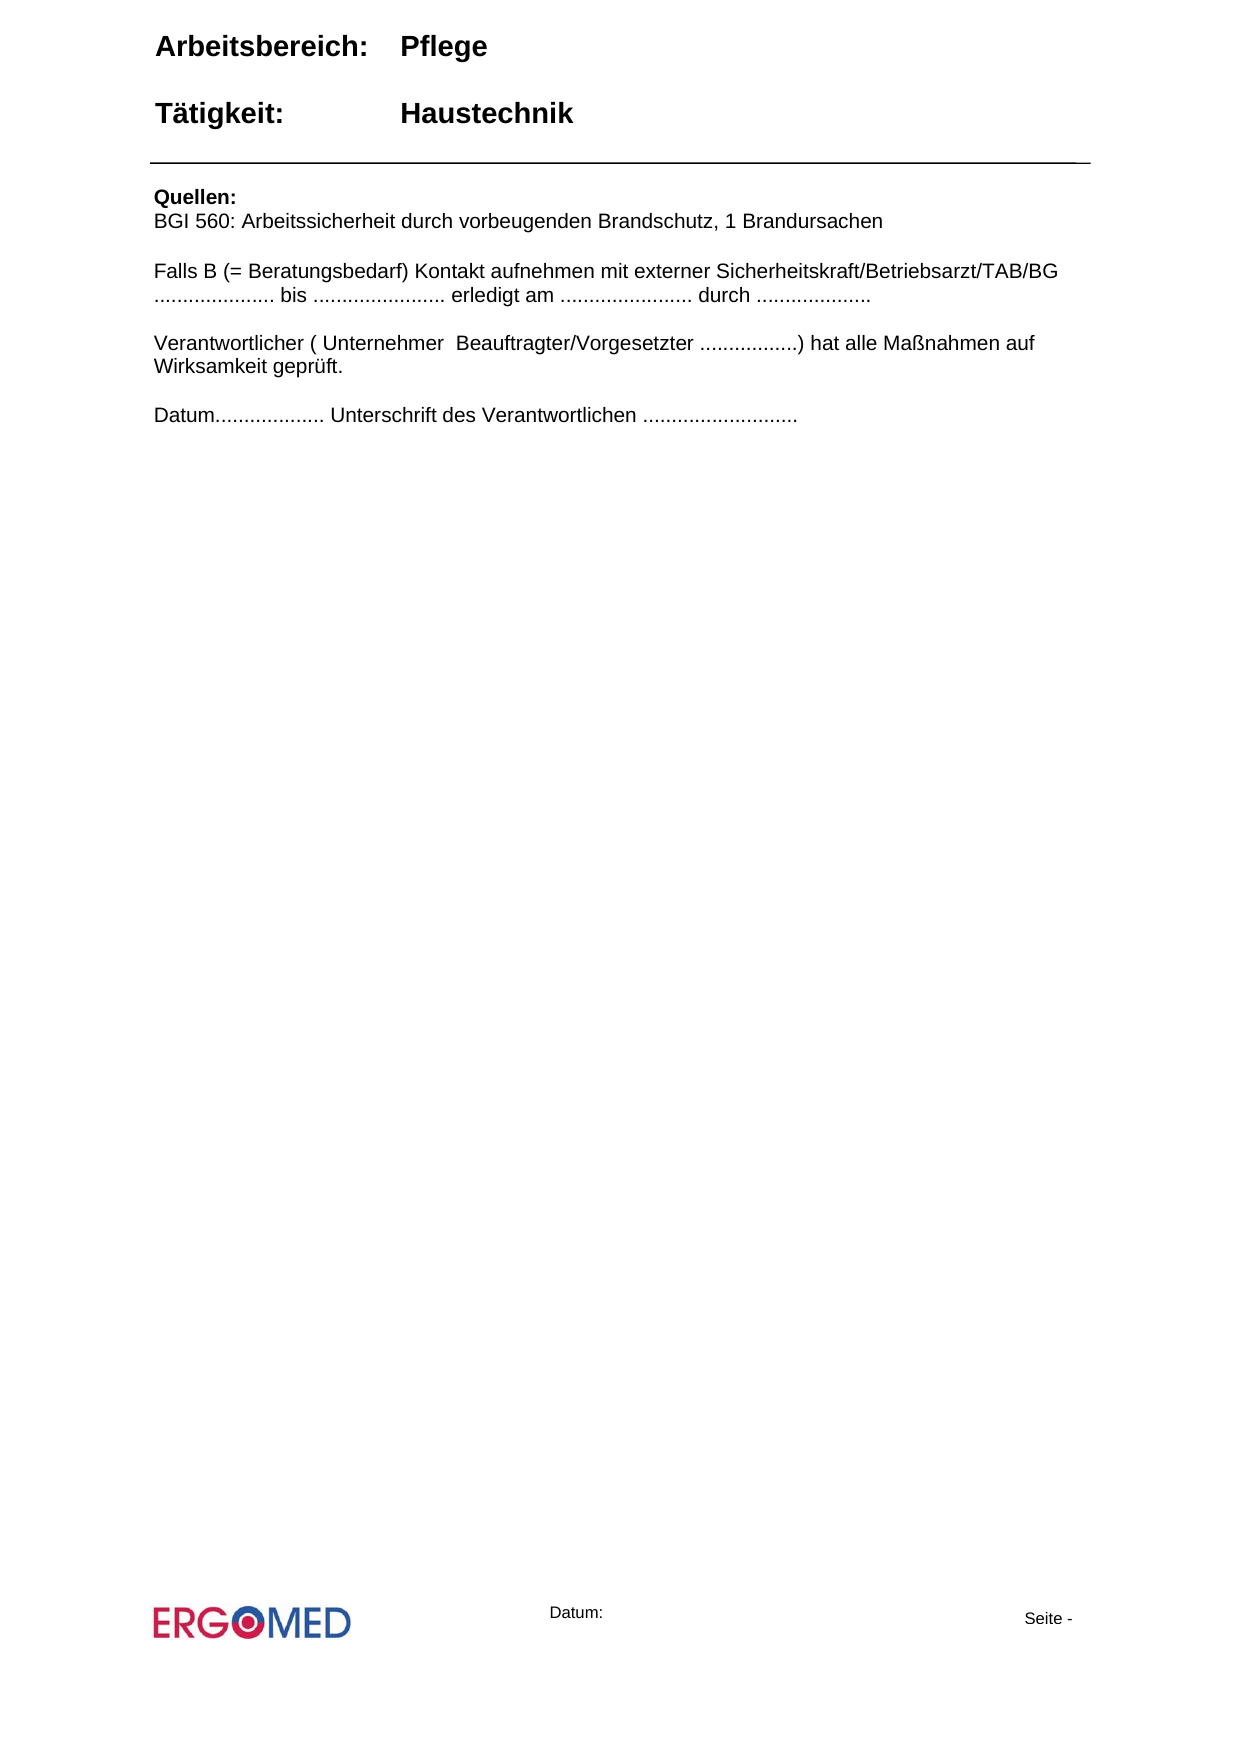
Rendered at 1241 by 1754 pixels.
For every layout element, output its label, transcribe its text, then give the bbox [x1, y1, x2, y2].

picture [150, 1603, 352, 1640]
text BGI 560: Arbeitssicherheit durch vorbeugenden Brandschutz, 1 Brandursachen [153, 209, 1103, 233]
subtitle Quellen: [153, 185, 1103, 209]
text Datum................... Unterschrift des Verantwortlichen ........................... [153, 402, 1103, 426]
text Falls B (= Beratungsbedarf) Kontakt aufnehmen mit externer Sicherheitskraft/Betriebsarzt/TAB/BG [153, 259, 1103, 283]
text ..................... bis ....................... erledigt am ....................... durch .................... [153, 283, 1103, 307]
text Verantwortlicher (󠆪󠆪 Unternehmer 󠆪󠆪 Beauftragter/Vorgesetzter .................) hat alle Maßnahmen auf Wirksamkeit geprüft. [153, 330, 1055, 378]
